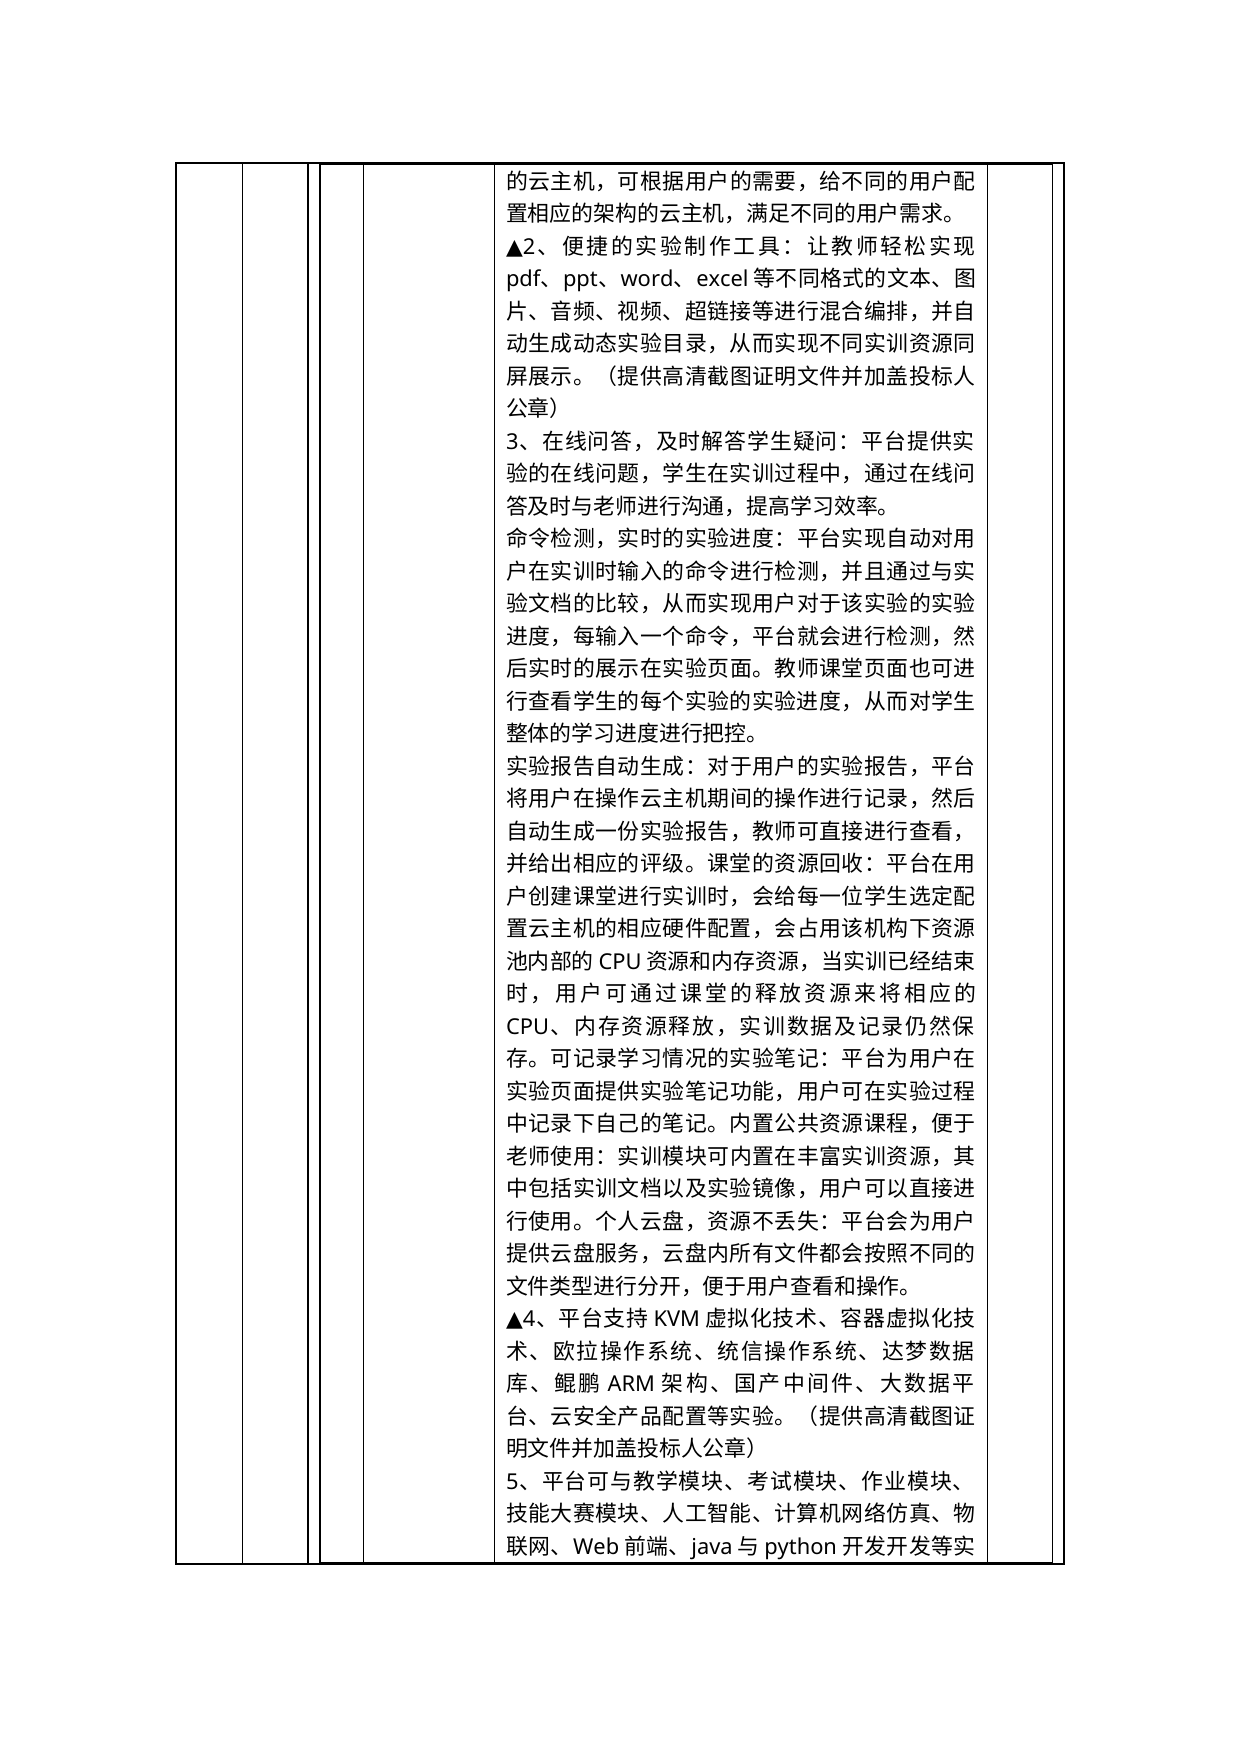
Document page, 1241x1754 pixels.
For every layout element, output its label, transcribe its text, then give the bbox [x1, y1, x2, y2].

table_cell [309, 164, 319, 1563]
table_cell [177, 164, 242, 1563]
table_cell [988, 165, 1052, 1562]
table_cell [364, 165, 494, 1562]
table_cell [495, 165, 987, 1562]
table_cell [321, 165, 363, 1562]
table_cell [1053, 164, 1063, 1563]
table_cell 1 [243, 164, 307, 1563]
